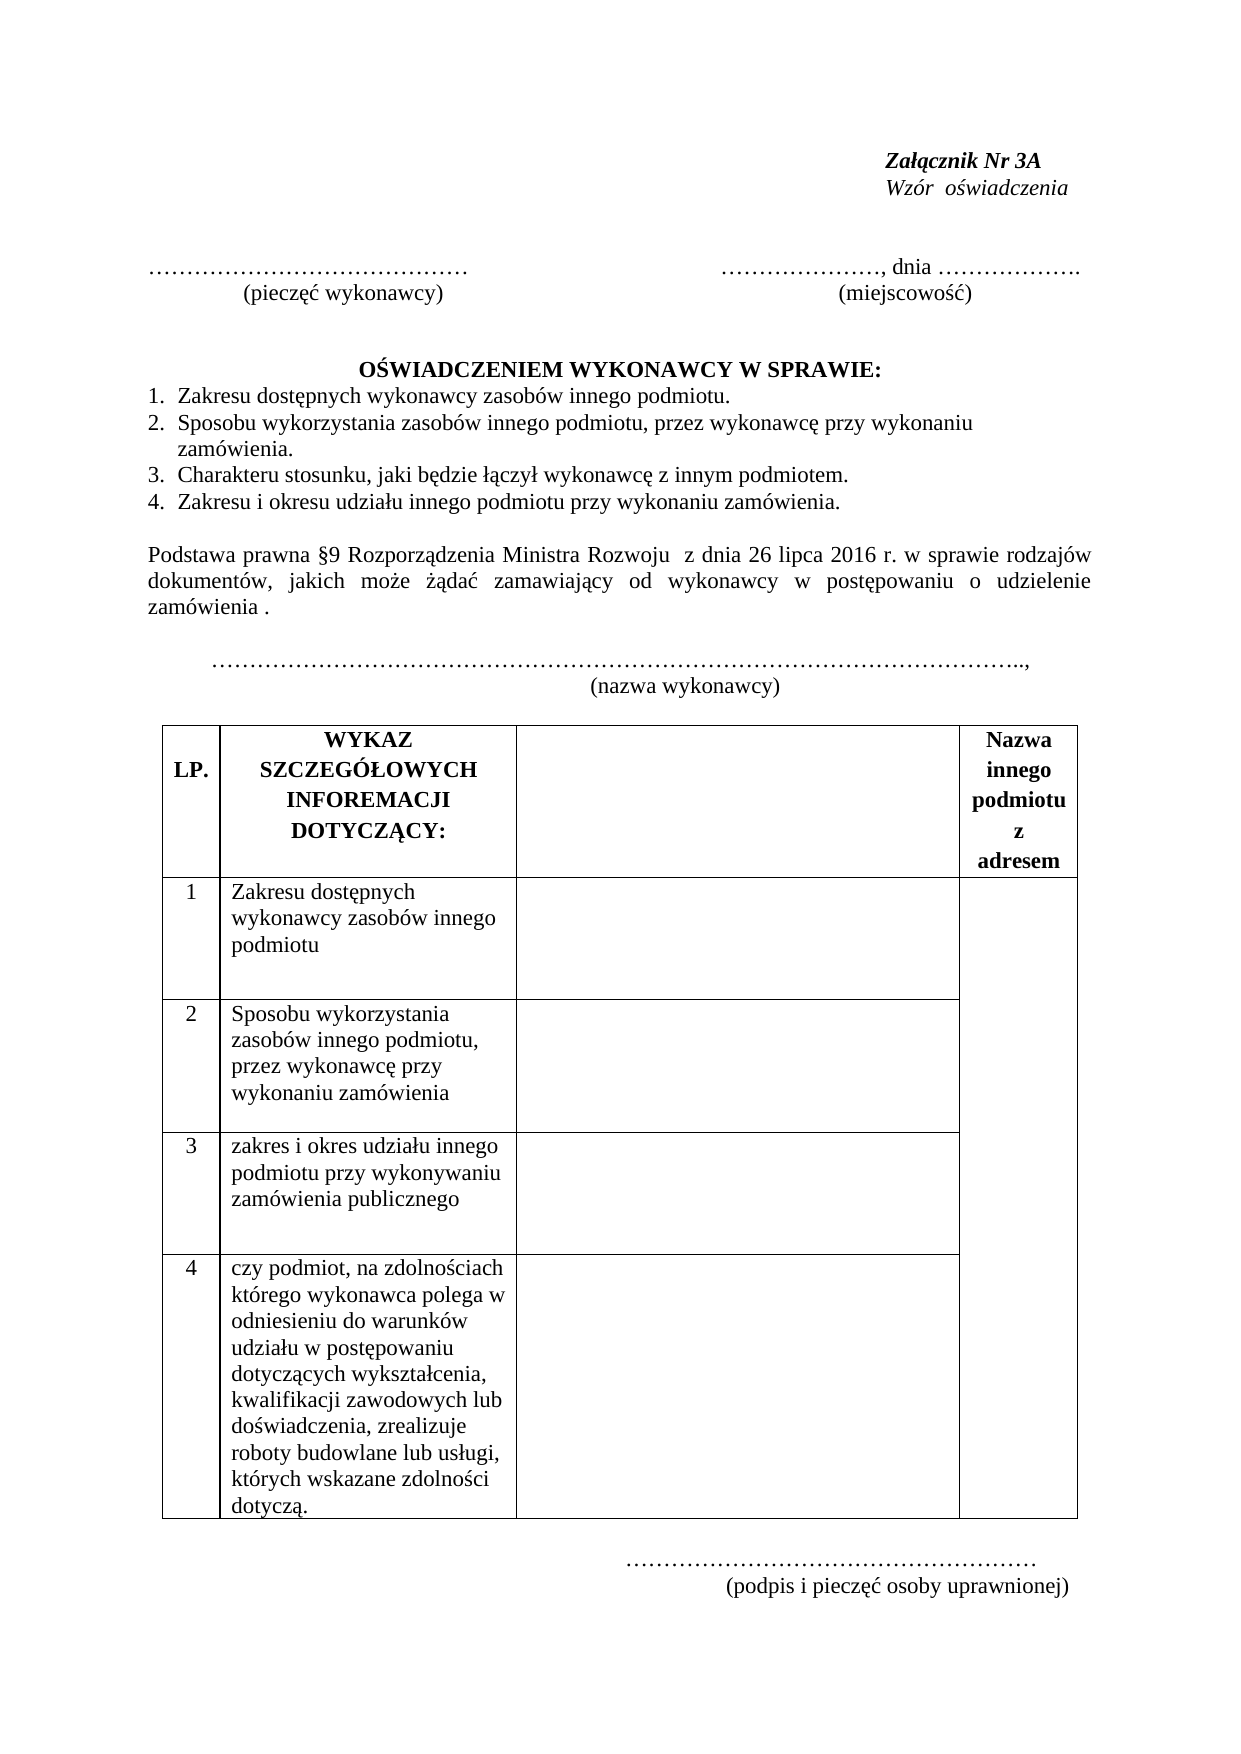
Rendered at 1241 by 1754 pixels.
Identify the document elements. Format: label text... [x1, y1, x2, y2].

text 3. Charakteru stosunku, jaki będzie łączył wykonawcę z innym podmiotem. [148, 462, 1093, 488]
text 4. Zakresu i okresu udziału innego podmiotu przy wykonaniu zamówienia. [148, 488, 1093, 514]
text (pieczęć wykonawcy) (miejscowość) [148, 279, 1093, 306]
table_cell [517, 1133, 959, 1253]
table_header WYKAZ SZCZEGÓŁOWYCH INFOREMACJI DOTYCZĄCY: [221, 726, 516, 877]
table_cell [517, 1255, 959, 1518]
table_cell [517, 1000, 959, 1132]
table_cell Sposobu wykorzystania zasobów innego podmiotu, przez wykonawcę przy wykonaniu zamówienia [221, 1000, 516, 1132]
text Podstawa prawna §9 Rozporządzenia Ministra Rozwoju z dnia 26 lipca 2016 r. w sprawie rodzajów dokumentów, jakich może żądać zamawiający od wykonawcy w postępowaniu o udzielenie zamówienia . [148, 541, 1093, 620]
table_cell 3 [163, 1133, 219, 1253]
table_cell 4 [163, 1255, 219, 1518]
table_cell 2 [163, 1000, 219, 1132]
table_cell zakres i okres udziału innego podmiotu przy wykonywaniu zamówienia publicznego [221, 1133, 516, 1253]
text Załącznik Nr 3A [811, 148, 1093, 174]
text (podpis i pieczęć osoby uprawnionej) [148, 1572, 1093, 1598]
table_cell [960, 878, 1077, 1518]
table_cell [517, 878, 959, 999]
table_cell Zakresu dostępnych wykonawcy zasobów innego podmiotu [221, 878, 516, 999]
text …………………………………………………………………………………………….., [148, 646, 1093, 672]
text Wzór oświadczenia [811, 174, 1093, 200]
text (nazwa wykonawcy) [516, 672, 1093, 699]
table_header [517, 726, 959, 877]
text 2. Sposobu wykorzystania zasobów innego podmiotu, przez wykonawcę przy wykonaniu zamówienia. [148, 409, 1093, 462]
text OŚWIADCZENIEM WYKONAWCY W SPRAWIE: [148, 356, 1093, 382]
table_cell 1 [163, 878, 219, 999]
table_header LP. [163, 726, 219, 877]
text ……………………………………………… [148, 1545, 1093, 1572]
table_header Nazwa innego podmiotu z adresem [960, 726, 1077, 877]
text …………………………………… …………………, dnia ………………. [148, 253, 1093, 279]
table_cell czy podmiot, na zdolnościach którego wykonawca polega w odniesieniu do warunków udziału w postępowaniu dotyczących wykształcenia, kwalifikacji zawodowych lub doświadczenia, zrealizuje roboty budowlane lub usługi, których wskazane zdolności dotyczą. [221, 1255, 516, 1518]
text 1. Zakresu dostępnych wykonawcy zasobów innego podmiotu. [148, 382, 1093, 409]
